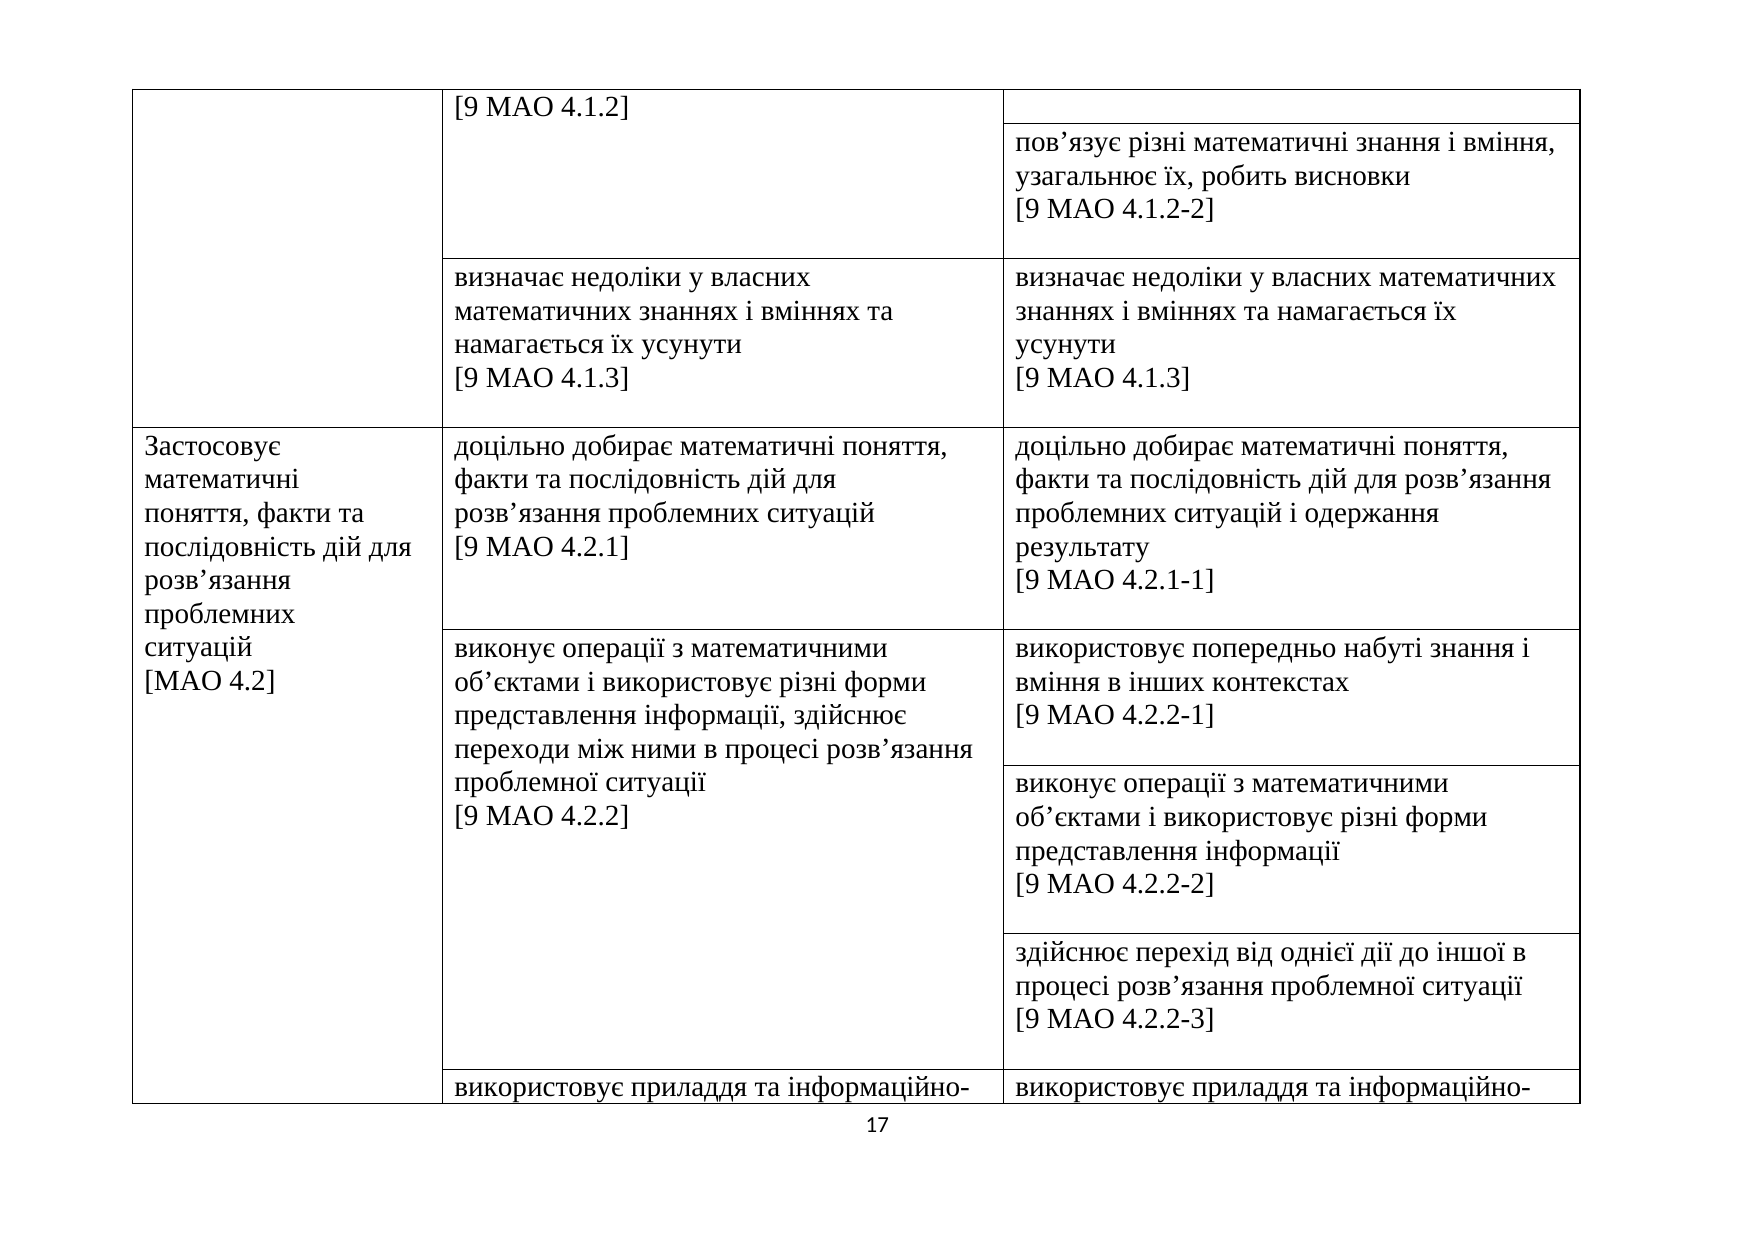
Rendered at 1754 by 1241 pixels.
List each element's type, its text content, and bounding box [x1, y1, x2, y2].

table_cell доцільно добирає математичні поняття, факти та послідовність дій для розв’язання проблемних ситуацій [9 МАО 4.2.1] [443, 428, 1003, 629]
table_cell доцільно добирає математичні поняття, факти та послідовність дій для розв’язання проблемних ситуацій і одержання результату [9 МАО 4.2.1-1] [1004, 428, 1579, 629]
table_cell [1004, 90, 1579, 123]
table_cell виконує операції з математичними об’єктами і використовує різні форми представлення інформації, здійснює переходи між ними в процесі розв’язання проблемної ситуації [9 МАО 4.2.2] [443, 630, 1003, 1068]
table_cell пов’язує різні математичні знання і вміння, узагальнює їх, робить висновки [9 МАО 4.1.2-2] [1004, 124, 1579, 258]
table_cell використовує попередньо набуті знання і вміння в інших контекстах [9 МАО 4.2.2-1] [1004, 630, 1579, 764]
table_cell виконує операції з математичними об’єктами і використовує різні форми представлення інформації [9 МАО 4.2.2-2] [1004, 766, 1579, 933]
table_cell визначає недоліки у власних математичних знаннях і вміннях та намагається їх усунути [9 МАО 4.1.3] [1004, 259, 1579, 427]
table_cell визначає недоліки у власних математичних знаннях і вміннях та намагається їх усунути [9 МАО 4.1.3] [443, 259, 1003, 427]
table_cell Застосовує математичні поняття, факти та послідовність дій для розв’язання проблемних ситуацій [МАО 4.2] [133, 428, 442, 1103]
table_cell здійснює перехід від однієї дії до іншої в процесі розв’язання проблемної ситуації [9 МАО 4.2.2-3] [1004, 934, 1579, 1068]
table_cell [443, 90, 1003, 258]
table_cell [443, 1070, 1003, 1103]
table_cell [1004, 1070, 1579, 1103]
